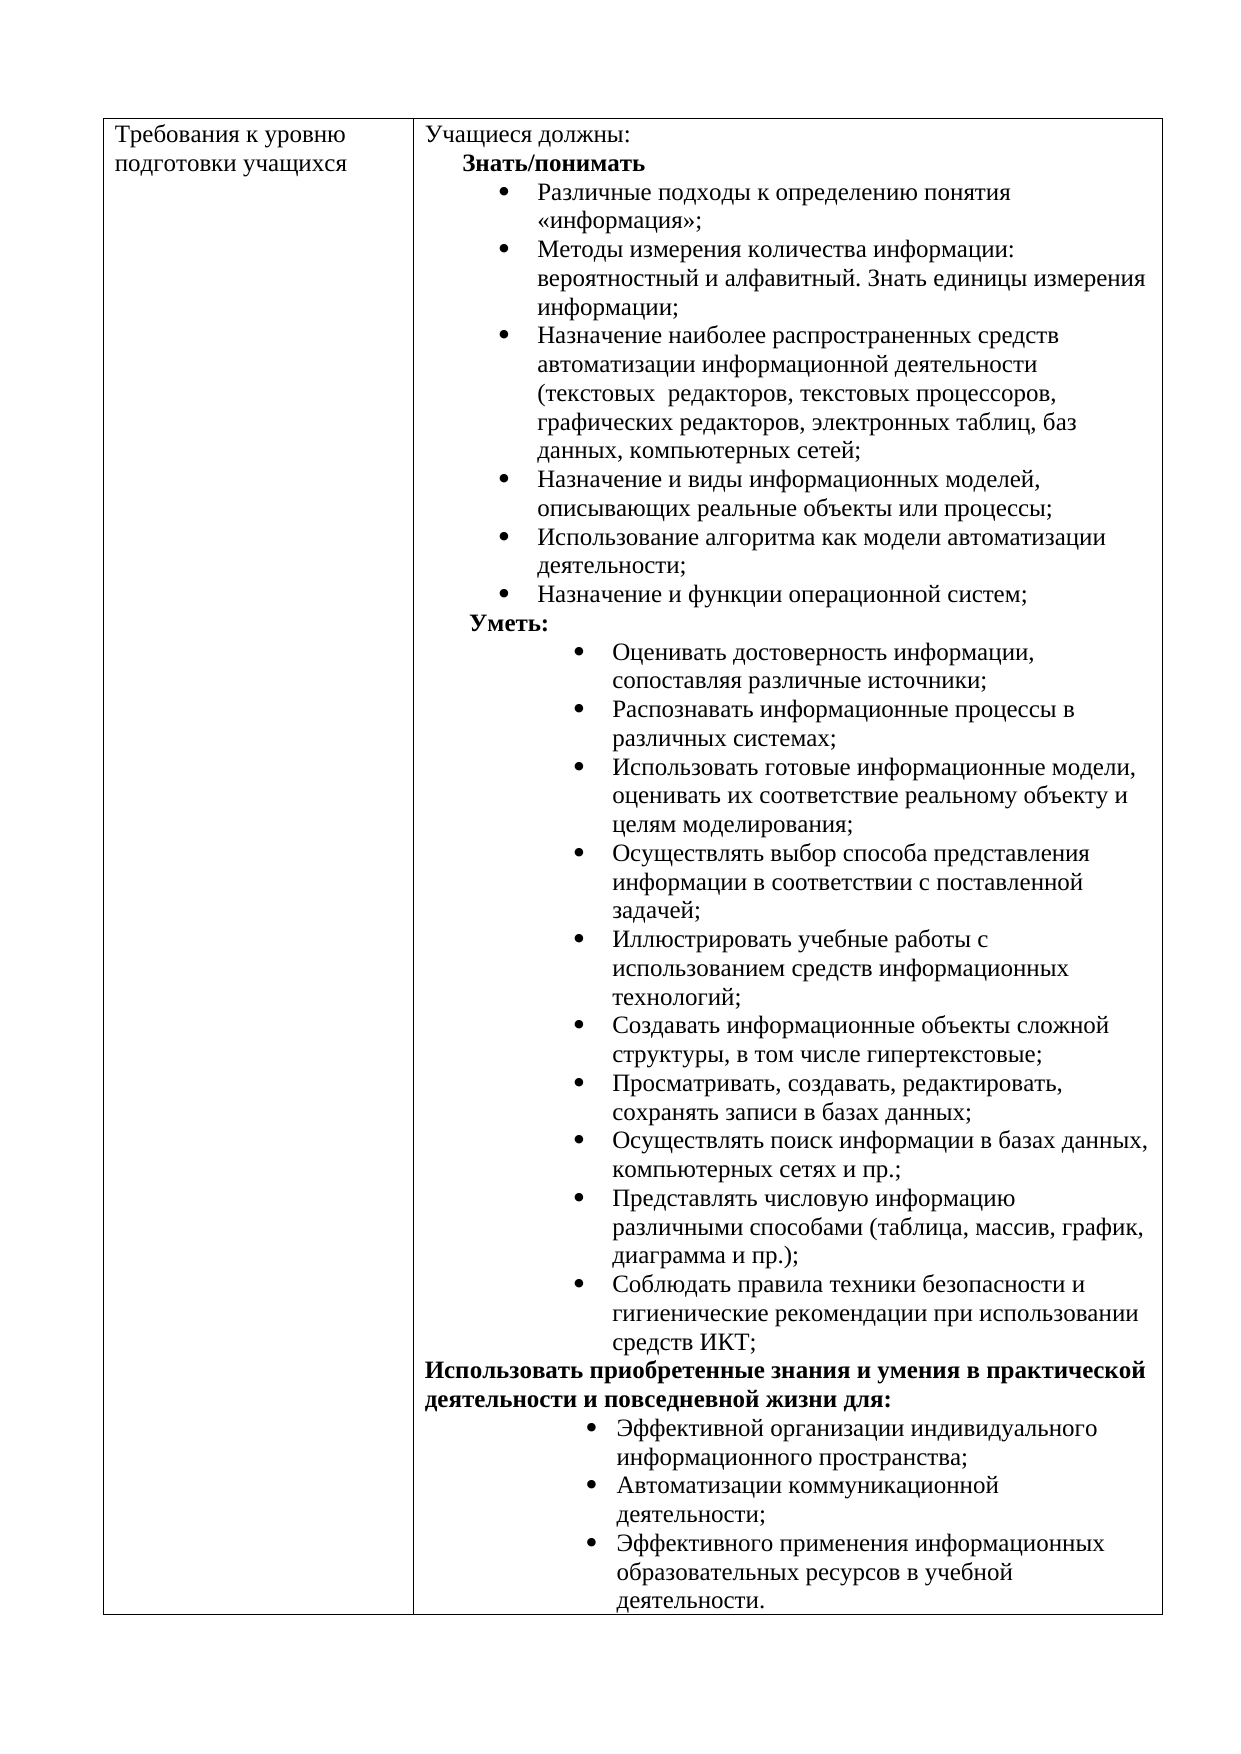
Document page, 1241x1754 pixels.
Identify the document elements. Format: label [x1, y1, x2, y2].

table_cell [104, 119, 413, 1614]
table_cell [414, 119, 1162, 1614]
